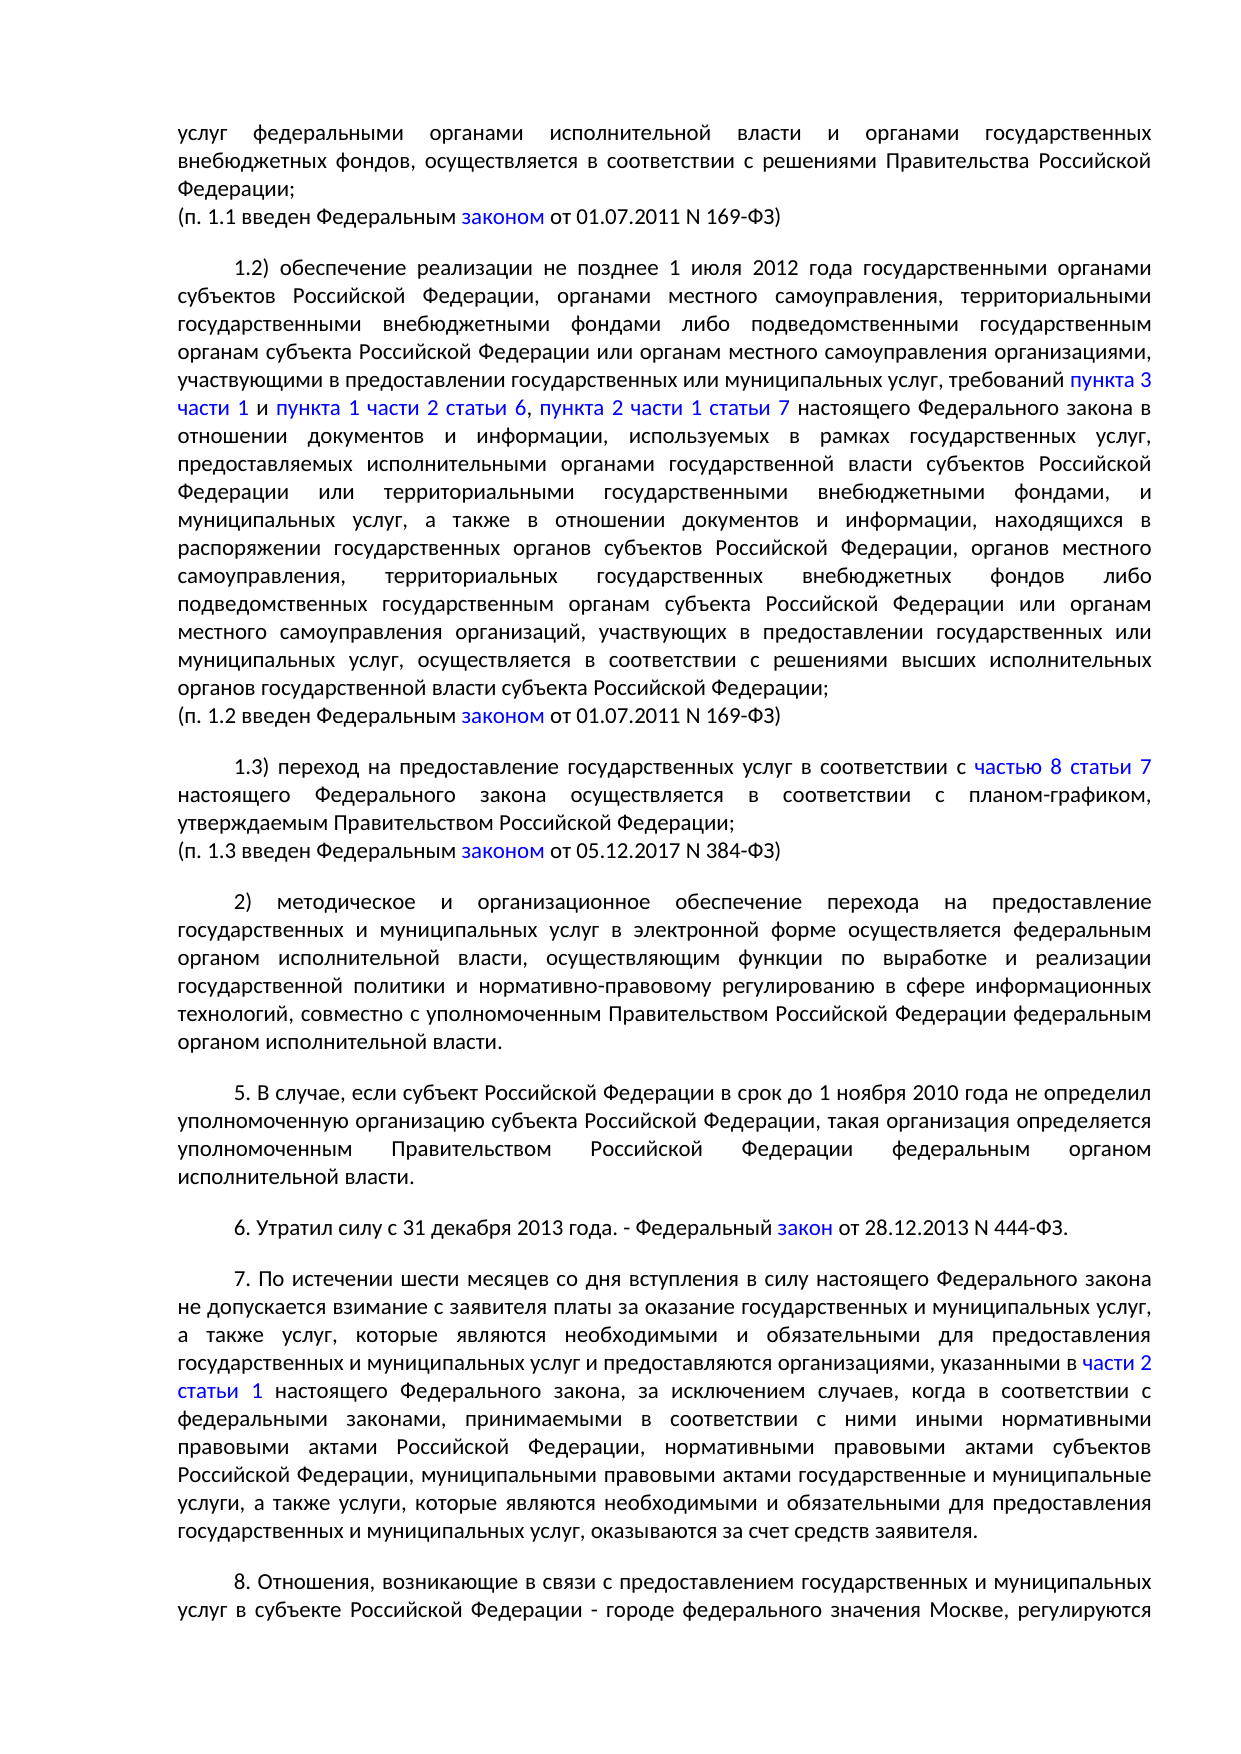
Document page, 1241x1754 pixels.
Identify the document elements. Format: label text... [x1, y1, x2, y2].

text (п. 1.2 введен Федеральным законом от 01.07.2011 N 169-ФЗ) [177, 701, 1152, 729]
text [177, 1567, 1152, 1623]
text 6. Утратил силу с 31 декабря 2013 года. - Федеральный закон от 28.12.2013 N 444-ФЗ. [177, 1213, 1152, 1241]
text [177, 118, 1152, 202]
text (п. 1.1 введен Федеральным законом от 01.07.2011 N 169-ФЗ) [177, 202, 1152, 230]
text 1.2) обеспечение реализации не позднее 1 июля 2012 года государственными органами субъектов Российской Федерации, органами местного самоуправления, территориальными государственными внебюджетными фондами либо подведомственными государственным органам субъекта Российской Федерации или органам местного самоуправления организациями, участвующими в предоставлении государственных или муниципальных услуг, требований пункта 3 части 1 и пункта 1 части 2 статьи 6, пункта 2 части 1 статьи 7 настоящего Федерального закона в отношении документов и информации, используемых в рамках государственных услуг, предоставляемых исполнительными органами государственной власти субъектов Российской Федерации или территориальными государственными внебюджетными фондами, и муниципальных услуг, а также в отношении документов и информации, находящихся в распоряжении государственных органов субъектов Российской Федерации, органов местного самоуправления, территориальных государственных внебюджетных фондов либо подведомственных государственным органам субъекта Российской Федерации или органам местного самоуправления организаций, участвующих в предоставлении государственных или муниципальных услуг, осуществляется в соответствии с решениями высших исполнительных органов государственной власти субъекта Российской Федерации; [177, 253, 1152, 701]
text 5. В случае, если субъект Российской Федерации в срок до 1 ноября 2010 года не определил уполномоченную организацию субъекта Российской Федерации, такая организация определяется уполномоченным Правительством Российской Федерации федеральным органом исполнительной власти. [177, 1078, 1152, 1191]
text 7. По истечении шести месяцев со дня вступления в силу настоящего Федерального закона не допускается взимание с заявителя платы за оказание государственных и муниципальных услуг, а также услуг, которые являются необходимыми и обязательными для предоставления государственных и муниципальных услуг и предоставляются организациями, указанными в части 2 статьи 1 настоящего Федерального закона, за исключением случаев, когда в соответствии с федеральными законами, принимаемыми в соответствии с ними иными нормативными правовыми актами Российской Федерации, нормативными правовыми актами субъектов Российской Федерации, муниципальными правовыми актами государственные и муниципальные услуги, а также услуги, которые являются необходимыми и обязательными для предоставления государственных и муниципальных услуг, оказываются за счет средств заявителя. [177, 1264, 1152, 1544]
text 2) методическое и организационное обеспечение перехода на предоставление государственных и муниципальных услуг в электронной форме осуществляется федеральным органом исполнительной власти, осуществляющим функции по выработке и реализации государственной политики и нормативно-правовому регулированию в сфере информационных технологий, совместно с уполномоченным Правительством Российской Федерации федеральным органом исполнительной власти. [177, 887, 1152, 1056]
text 1.3) переход на предоставление государственных услуг в соответствии с частью 8 статьи 7 настоящего Федерального закона осуществляется в соответствии с планом-графиком, утверждаемым Правительством Российской Федерации; [177, 752, 1152, 836]
text (п. 1.3 введен Федеральным законом от 05.12.2017 N 384-ФЗ) [177, 836, 1152, 864]
